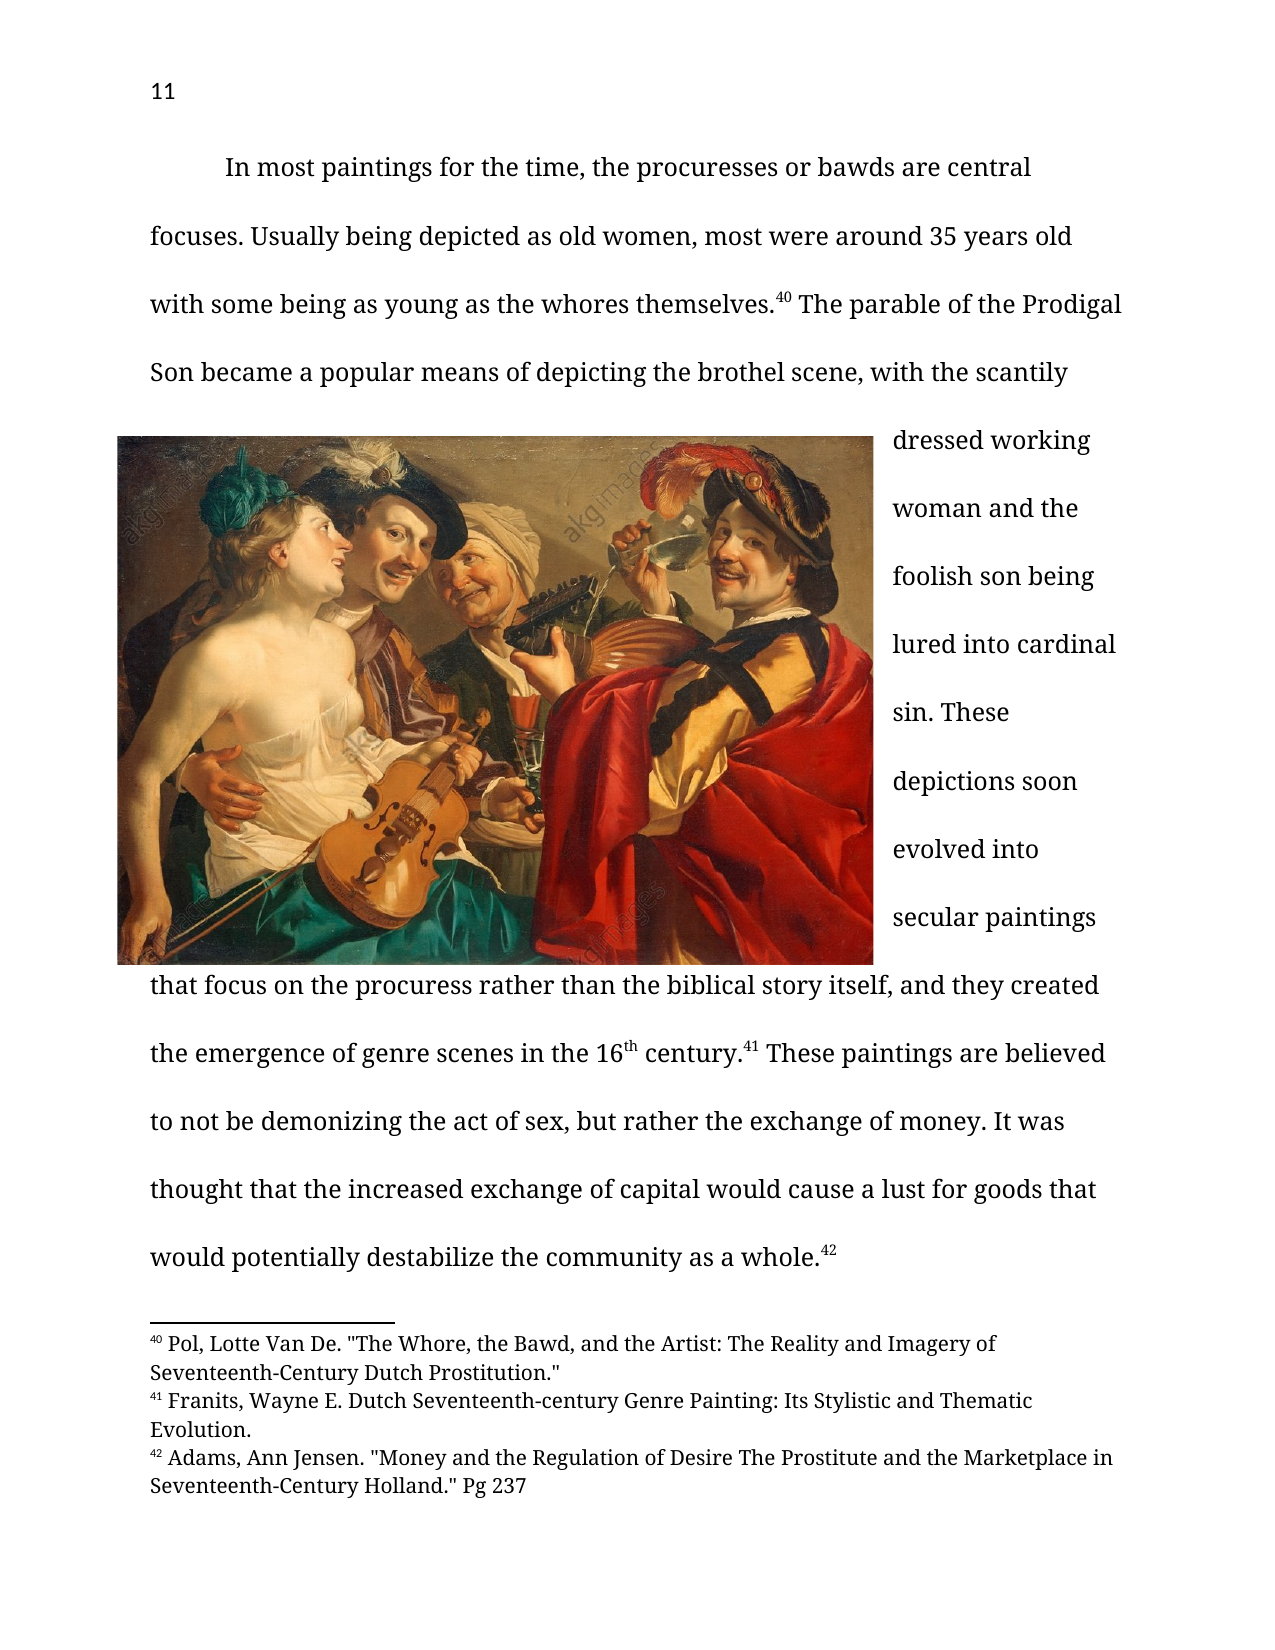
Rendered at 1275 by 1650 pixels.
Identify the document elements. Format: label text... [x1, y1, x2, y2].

picture [115, 436, 873, 963]
